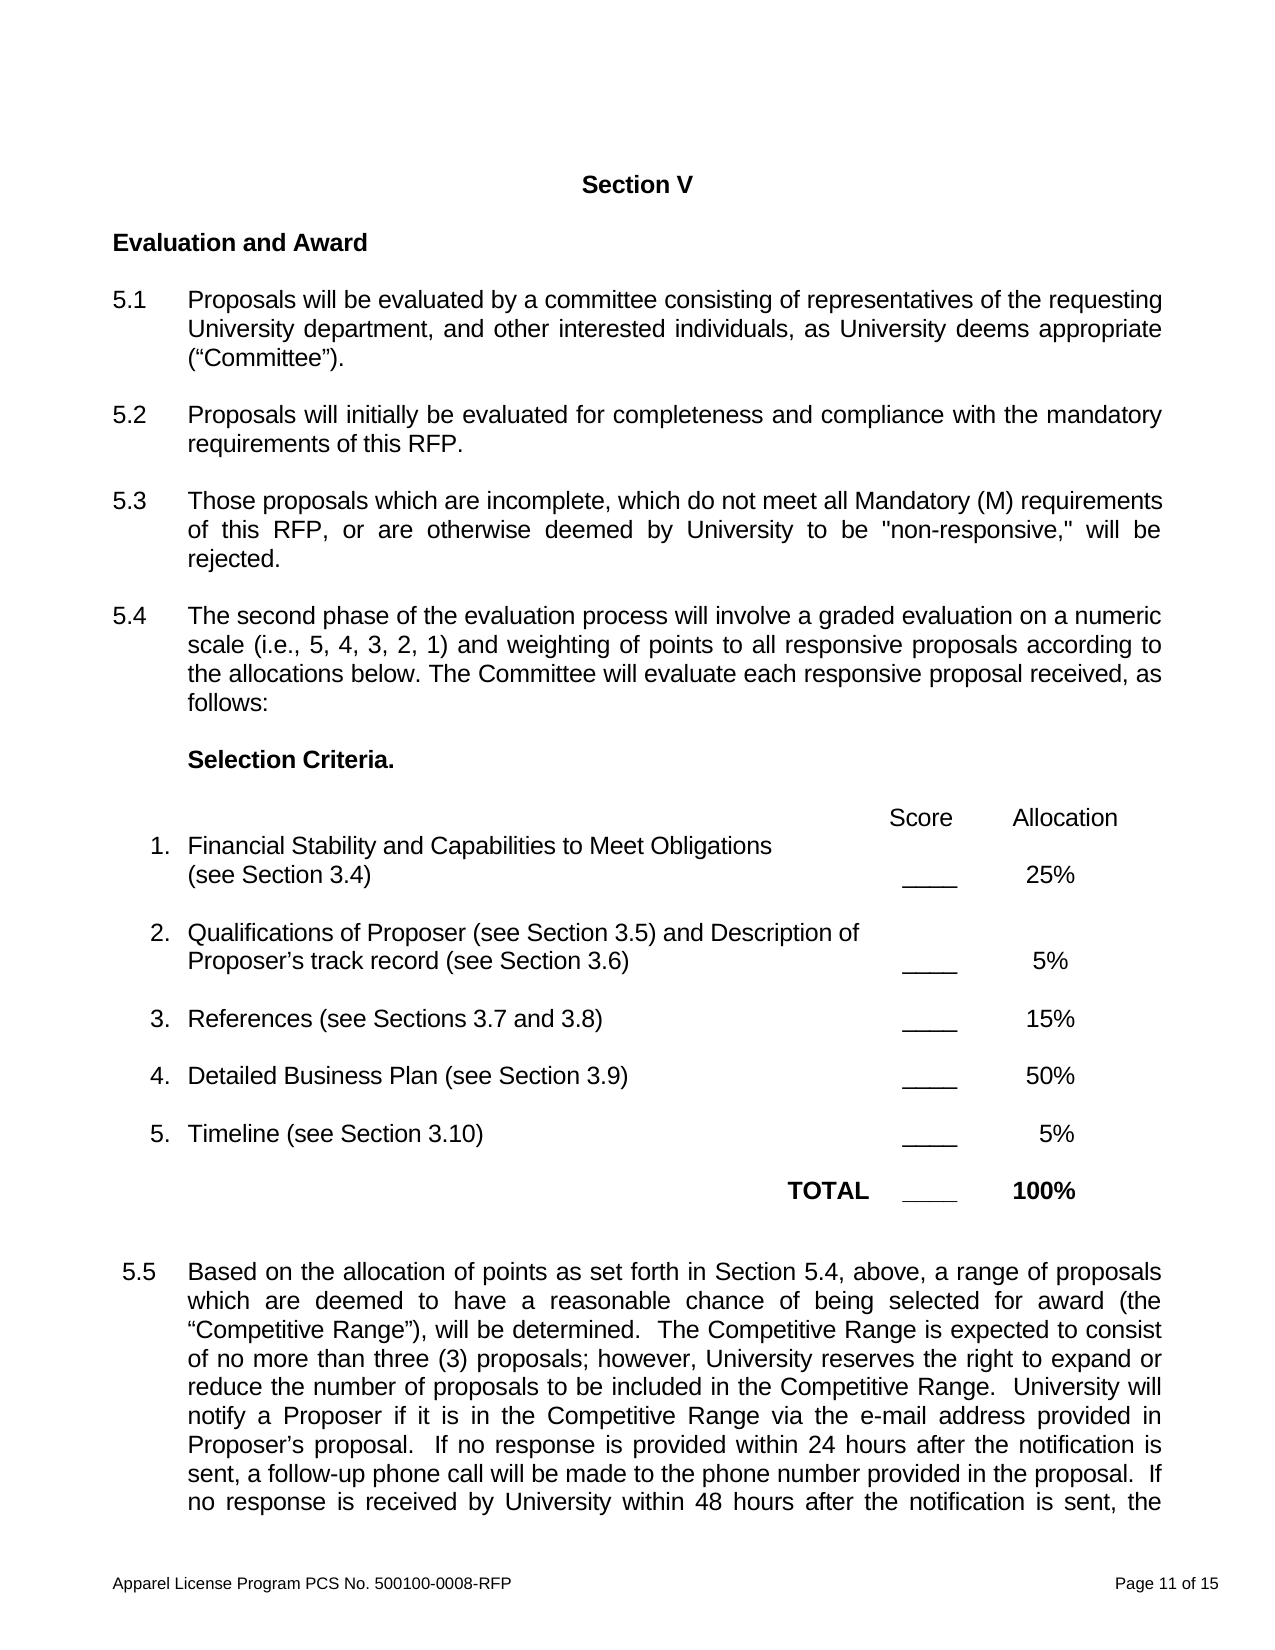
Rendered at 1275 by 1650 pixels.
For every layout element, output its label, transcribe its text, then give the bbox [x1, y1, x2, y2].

text 5.2 Proposals will initially be evaluated for completeness and compliance with the mandatory requirements of this RFP. [112, 400, 1162, 457]
list Detailed Business Plan (see Section 3.9) ____ 50% [150, 1061, 1162, 1090]
text Section V [112, 170, 1162, 199]
text 5.4 The second phase of the evaluation process will involve a graded evaluation on a numeric scale (i.e., 5, 4, 3, 2, 1) and weighting of points to all responsive proposals according to the allocations below. The Committee will evaluate each responsive proposal received, as follows: [112, 601, 1162, 716]
text TOTAL ____ 100% [112, 1176, 1162, 1205]
text 5.3 Those proposals which are incomplete, which do not meet all Mandatory (M) requirements of this RFP, or are otherwise deemed by University to be "non-responsive," will be rejected. [112, 486, 1162, 572]
text 5.1 Proposals will be evaluated by a committee consisting of representatives of the requesting University department, and other interested individuals, as University deems appropriate (“Committee”). [112, 285, 1162, 371]
text Score Allocation [112, 802, 1162, 831]
text Selection Criteria. [112, 745, 1162, 774]
list References (see Sections 3.7 and 3.8) ____ 15% [150, 1004, 1162, 1032]
text Evaluation and Award [112, 227, 1162, 256]
list Financial Stability and Capabilities to Meet Obligations (see Section 3.4) ____ 25% [150, 831, 1162, 889]
list Timeline (see Section 3.10) ____ 5% [150, 1119, 1162, 1147]
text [122, 1257, 1162, 1516]
list Qualifications of Proposer (see Section 3.5) and Description of Proposer’s track record (see Section 3.6) ____ 5% [150, 917, 1162, 975]
